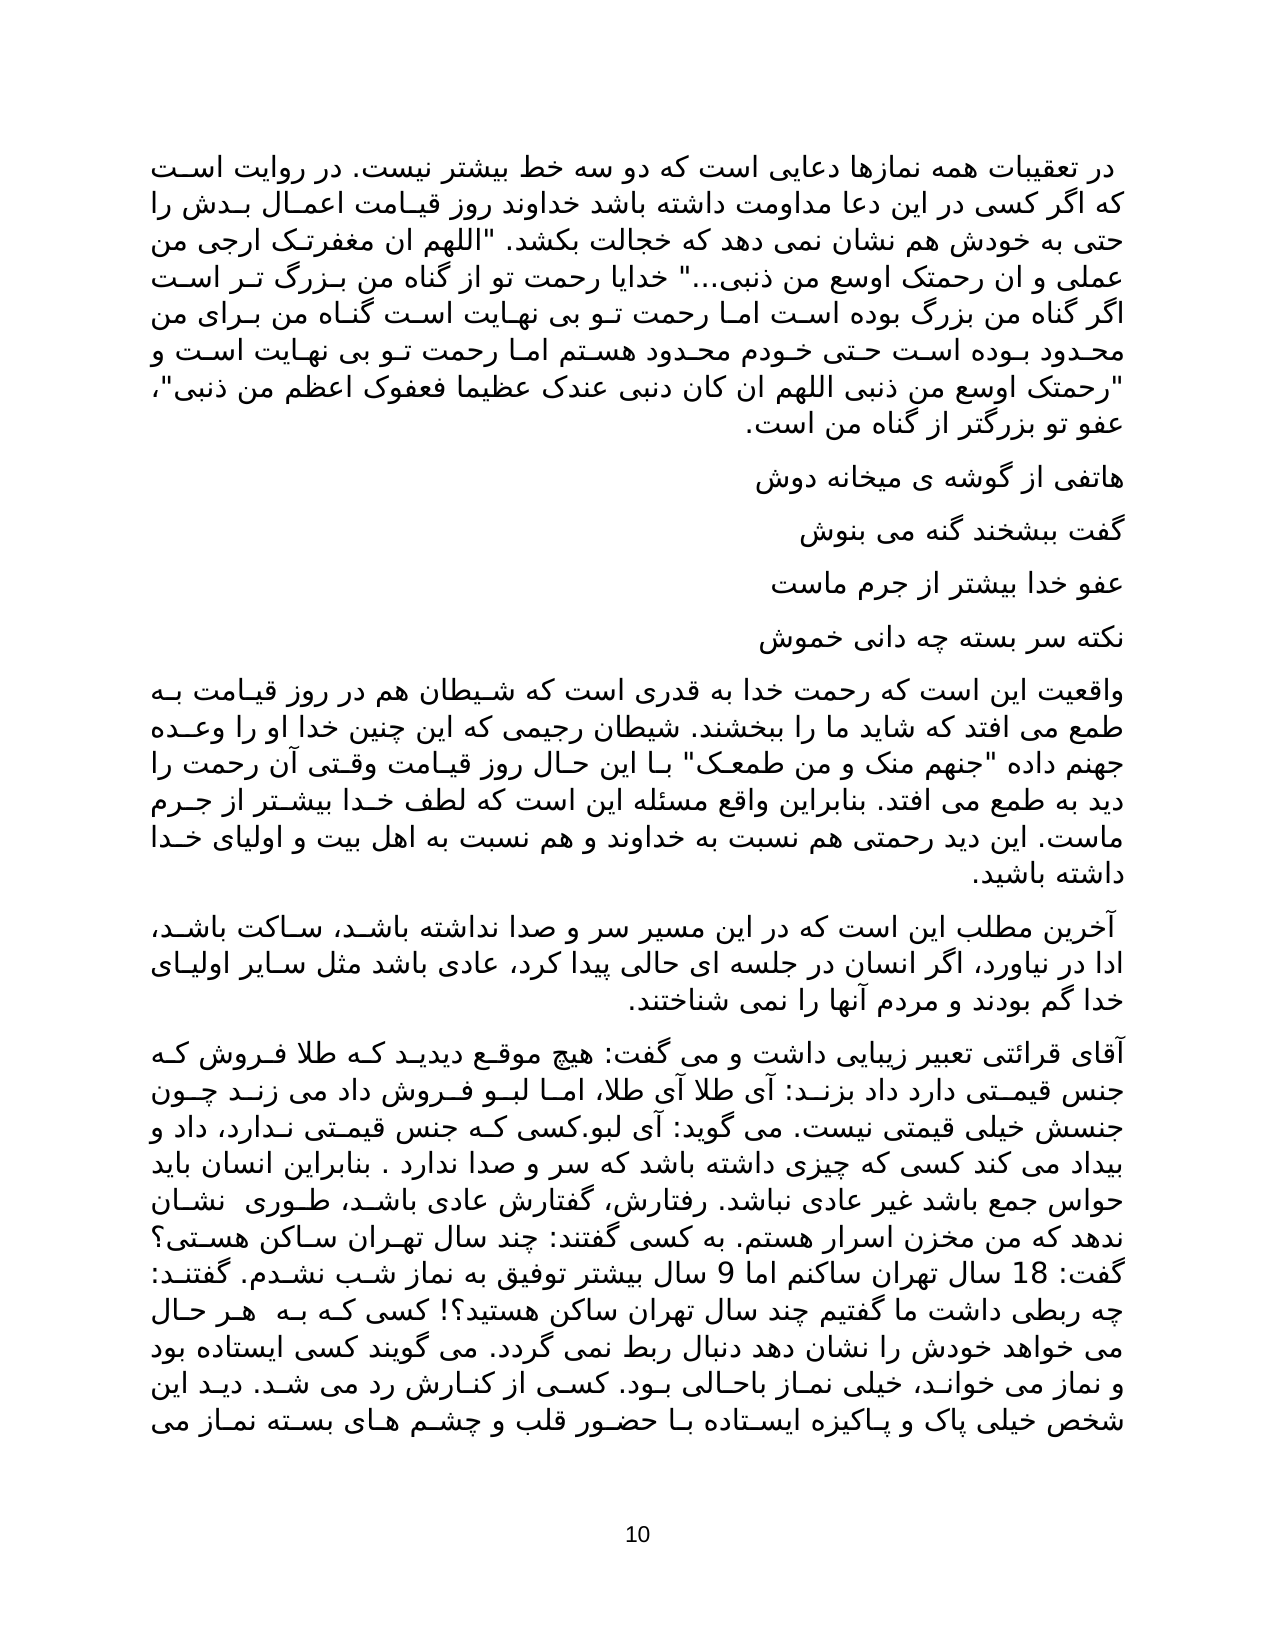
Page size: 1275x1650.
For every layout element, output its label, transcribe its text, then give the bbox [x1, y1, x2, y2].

text آخرین مطلب این است که در این مسیر سر و صدا نداشته باشد، ساکت باشد، ادا در نیاورد، اگر انسان در جلسه ای حالی پیدا کرد، عادی باشد مثل سایر اولیای خدا گم بودند و مردم آنها را نمی شناختند. [150, 910, 1125, 1017]
text گفت ببشخند گنه می بنوش [150, 513, 1125, 547]
text در تعقیبات همه نمازها دعایی است که دو سه خط بیشتر نیست. در روایت است که اگر کسی در این دعا مداومت داشته باشد خداوند روز قیامت اعمال بدش را حتی به خودش هم نشان نمی دهد که خجالت بکشد. "اللهم ان مغفرتک ارجی من عملی و ان رحمتک اوسع من ذنبی..." خدایا رحمت تو از گناه من بزرگ تر است اگر گناه من بزرگ بوده است اما رحمت تو بی نهایت است گناه من برای من محدود بوده است حتی خودم محدود هستم اما رحمت تو بی نهایت است و "رحمتک اوسع من ذنبی اللهم ان کان دنبی عندک عظیما فعفوک اعظم من ذنبی"، عفو تو بزرگتر از گناه من است. [150, 150, 1125, 441]
text هاتفی از گوشه ی میخانه دوش [150, 460, 1125, 494]
text نکته سر بسته چه دانی خموش [150, 620, 1125, 654]
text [150, 1037, 1125, 1437]
text عفو خدا بیشتر از جرم ماست [150, 567, 1125, 601]
text واقعیت این است که رحمت خدا به قدری است که شیطان هم در روز قیامت به طمع می افتد که شاید ما را ببخشند. شیطان رجیمی که این چنین خدا او را وعده جهنم داده "جنهم منک و من طمعک" با این حال روز قیامت وقتی آن رحمت را دید به طمع می افتد. بنابراین واقع مسئله این است که لطف خدا بیشتر از جرم ماست. این دید رحمتی هم نسبت به خداوند و هم نسبت به اهل بیت و اولیای خدا داشته باشید. [150, 673, 1125, 891]
